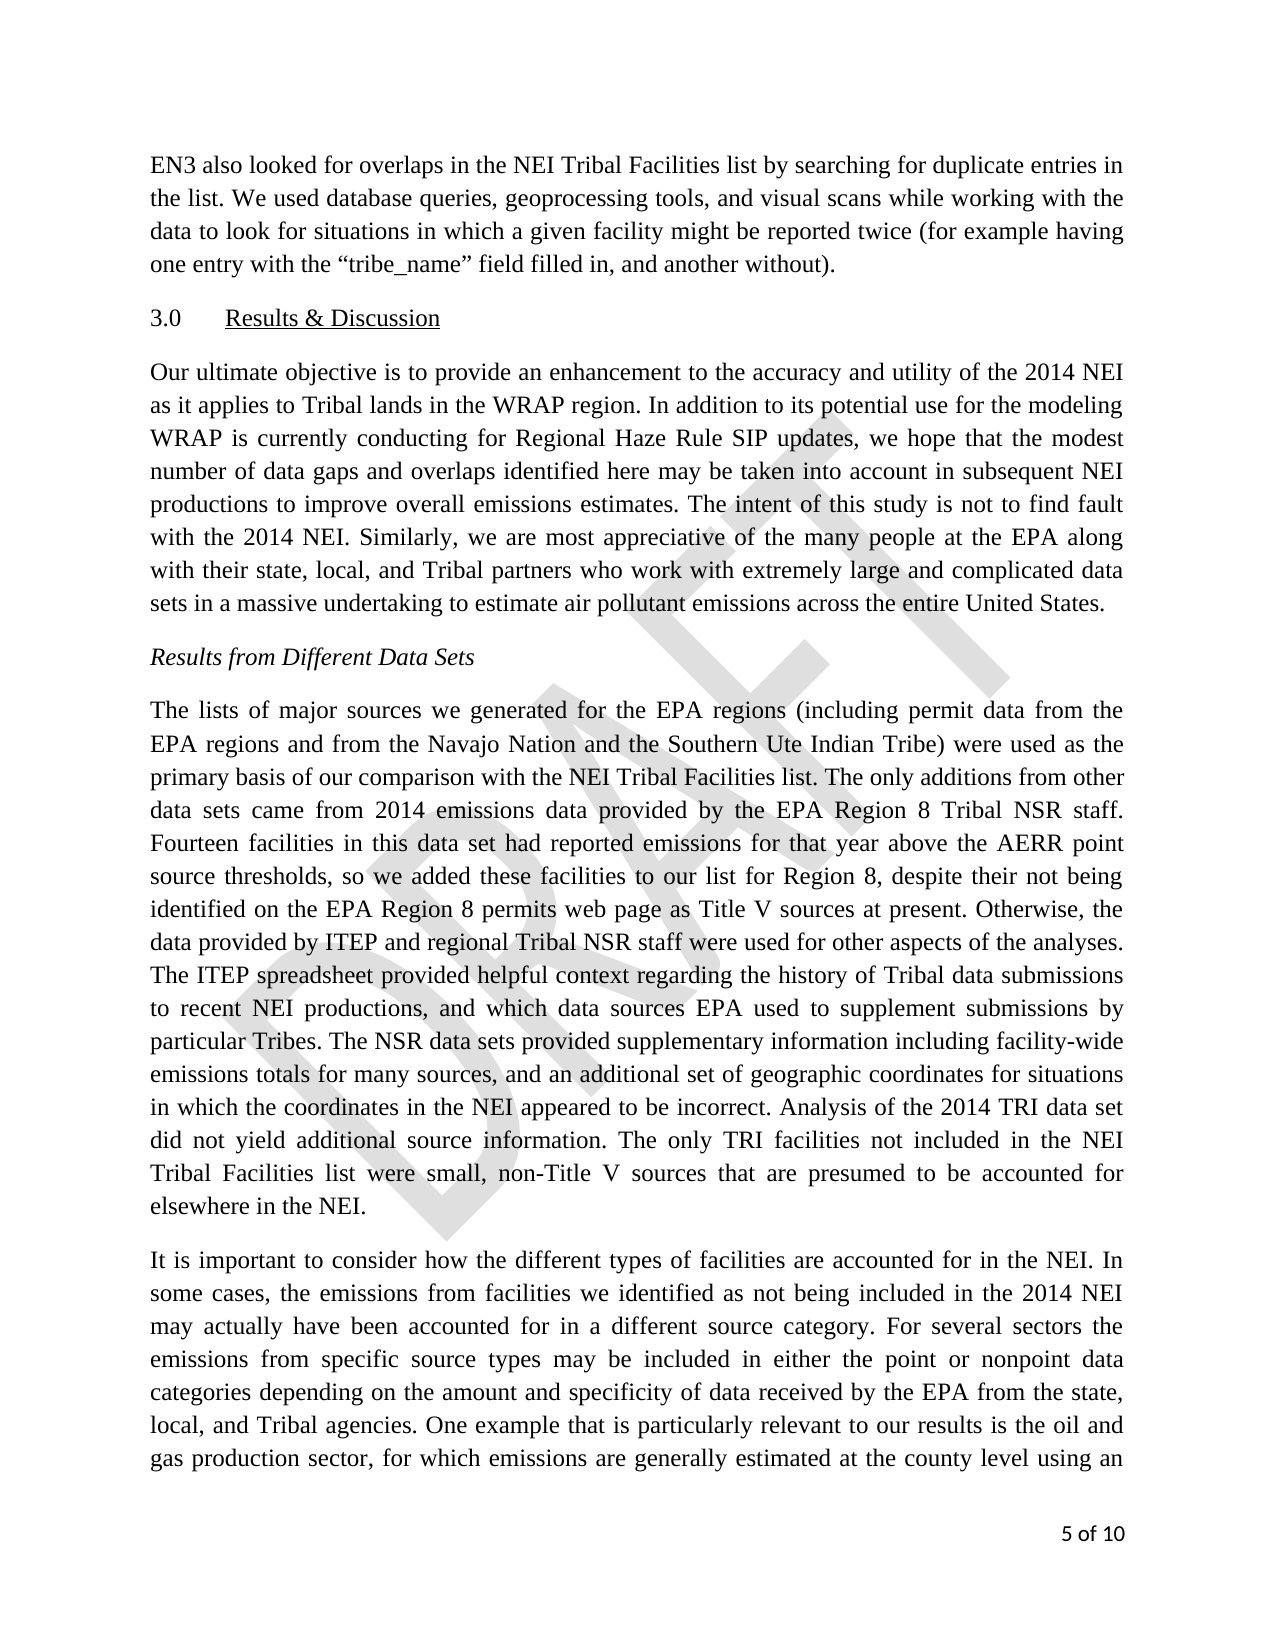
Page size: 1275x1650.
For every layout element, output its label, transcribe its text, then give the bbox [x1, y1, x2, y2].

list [150, 1245, 1125, 1472]
list The lists of major sources we generated for the EPA regions (including permit data from the EPA regions and from the Navajo Nation and the Southern Ute Indian Tribe) were used as the primary basis of our comparison with the NEI Tribal Facilities list. The only additions from other data sets came from 2014 emissions data provided by the EPA Region 8 Tribal NSR staff. Fourteen facilities in this data set had reported emissions for that year above the AERR point source thresholds, so we added these facilities to our list for Region 8, despite their not being identified on the EPA Region 8 permits web page as Title V sources at present. Otherwise, the data provided by ITEP and regional Tribal NSR staff were used for other aspects of the analyses. The ITEP spreadsheet provided helpful context regarding the history of Tribal data submissions to recent NEI productions, and which data sources EPA used to supplement submissions by particular Tribes. The NSR data sets provided supplementary information including facility-wide emissions totals for many sources, and an additional set of geographic coordinates for situations in which the coordinates in the NEI appeared to be incorrect. Analysis of the 2014 TRI data set did not yield additional source information. The only TRI facilities not included in the NEI Tribal Facilities list were small, non-Title V sources that are presumed to be accounted for elsewhere in the NEI. [150, 696, 1125, 1220]
list Results & Discussion [150, 303, 1125, 332]
list EN3 also looked for overlaps in the NEI Tribal Facilities list by searching for duplicate entries in the list. We used database queries, geoprocessing tools, and visual scans while working with the data to look for situations in which a given facility might be reported twice (for example having one entry with the “tribe_name” field filled in, and another without). [150, 150, 1125, 278]
list Results from Different Data Sets [150, 642, 1125, 671]
list Our ultimate objective is to provide an enhancement to the accuracy and utility of the 2014 NEI as it applies to Tribal lands in the WRAP region. In addition to its potential use for the modeling WRAP is currently conducting for Regional Haze Rule SIP updates, we hope that the modest number of data gaps and overlaps identified here may be taken into account in subsequent NEI productions to improve overall emissions estimates. The intent of this study is not to find fault with the 2014 NEI. Similarly, we are most appreciative of the many people at the EPA along with their state, local, and Tribal partners who work with extremely large and complicated data sets in a massive undertaking to estimate air pollutant emissions across the entire United States. [150, 357, 1125, 617]
